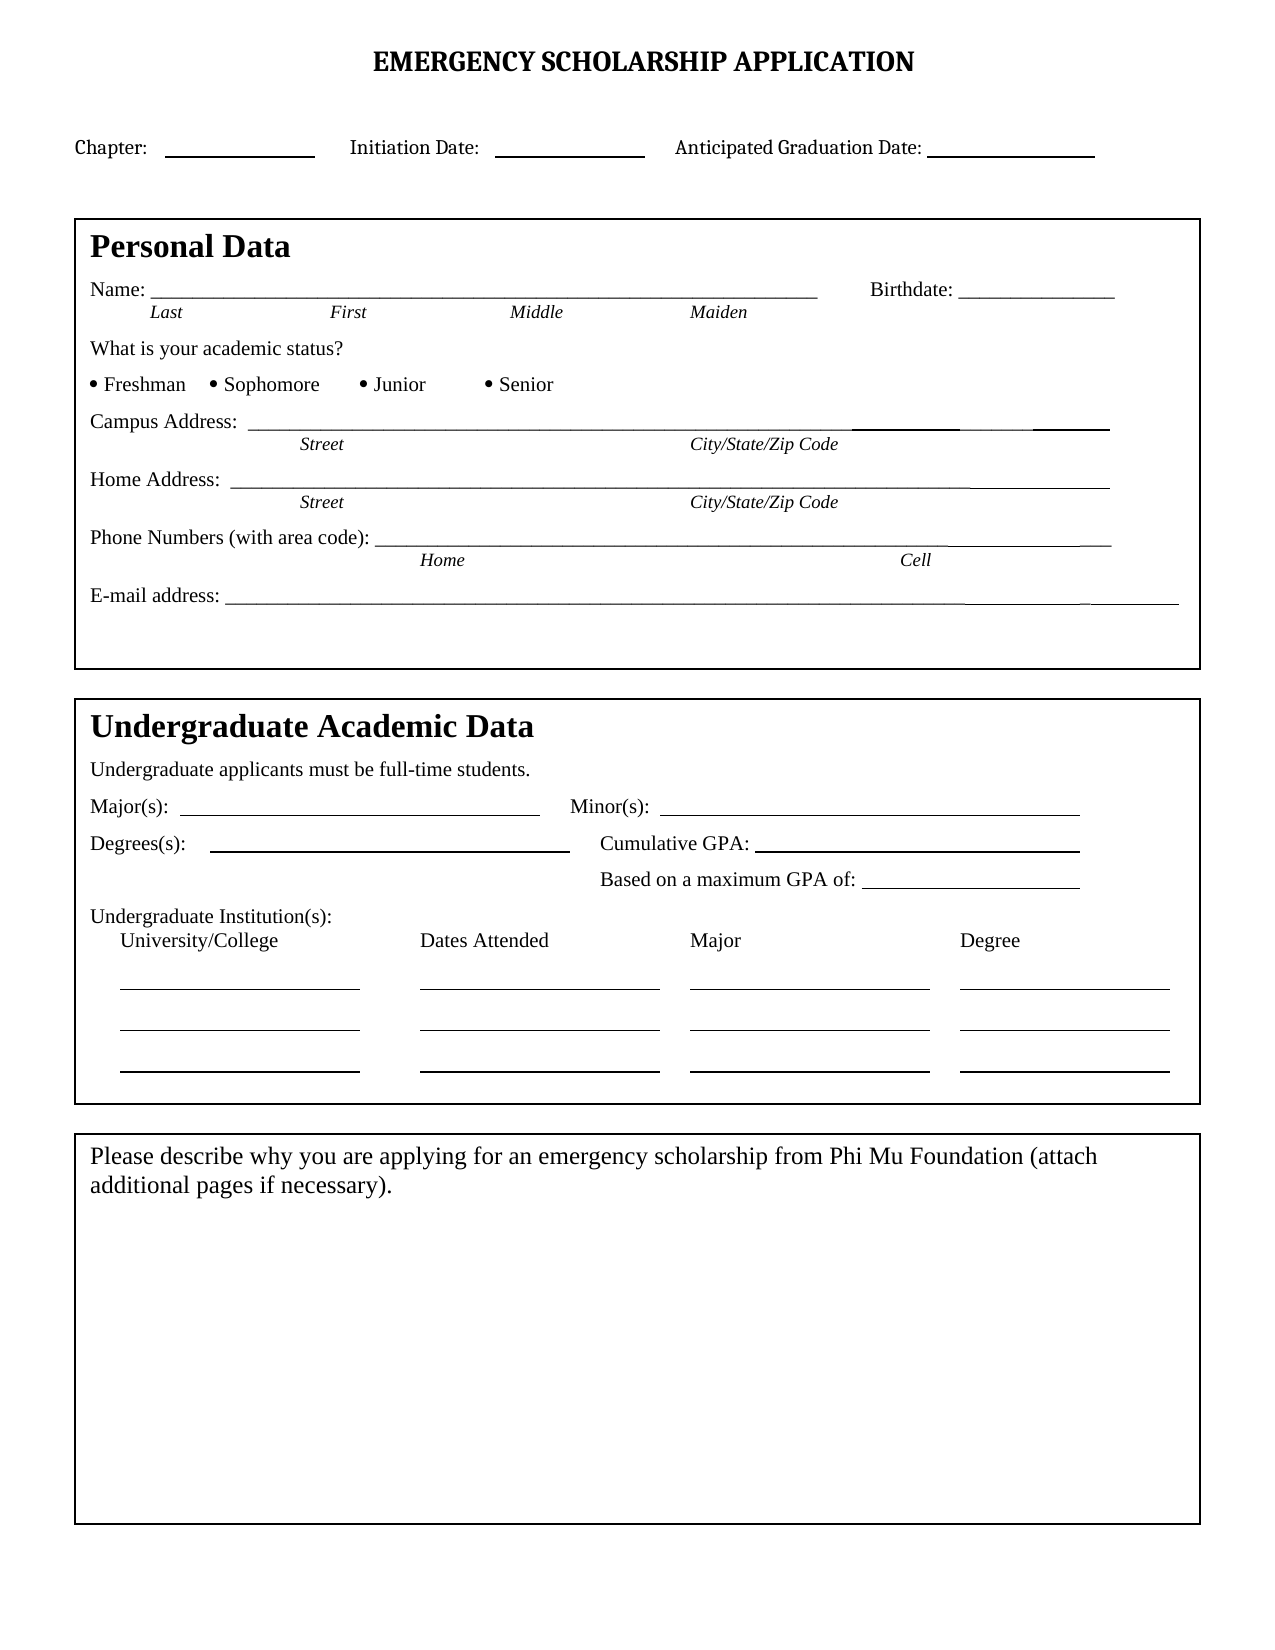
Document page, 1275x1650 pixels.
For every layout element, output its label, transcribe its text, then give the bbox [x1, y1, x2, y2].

text Chapter: Initiation Date: Anticipated Graduation Date: [75, 136, 1200, 160]
subtitle EMERGENCY SCHOLARSHIP APPLICATION [75, 45, 1200, 78]
